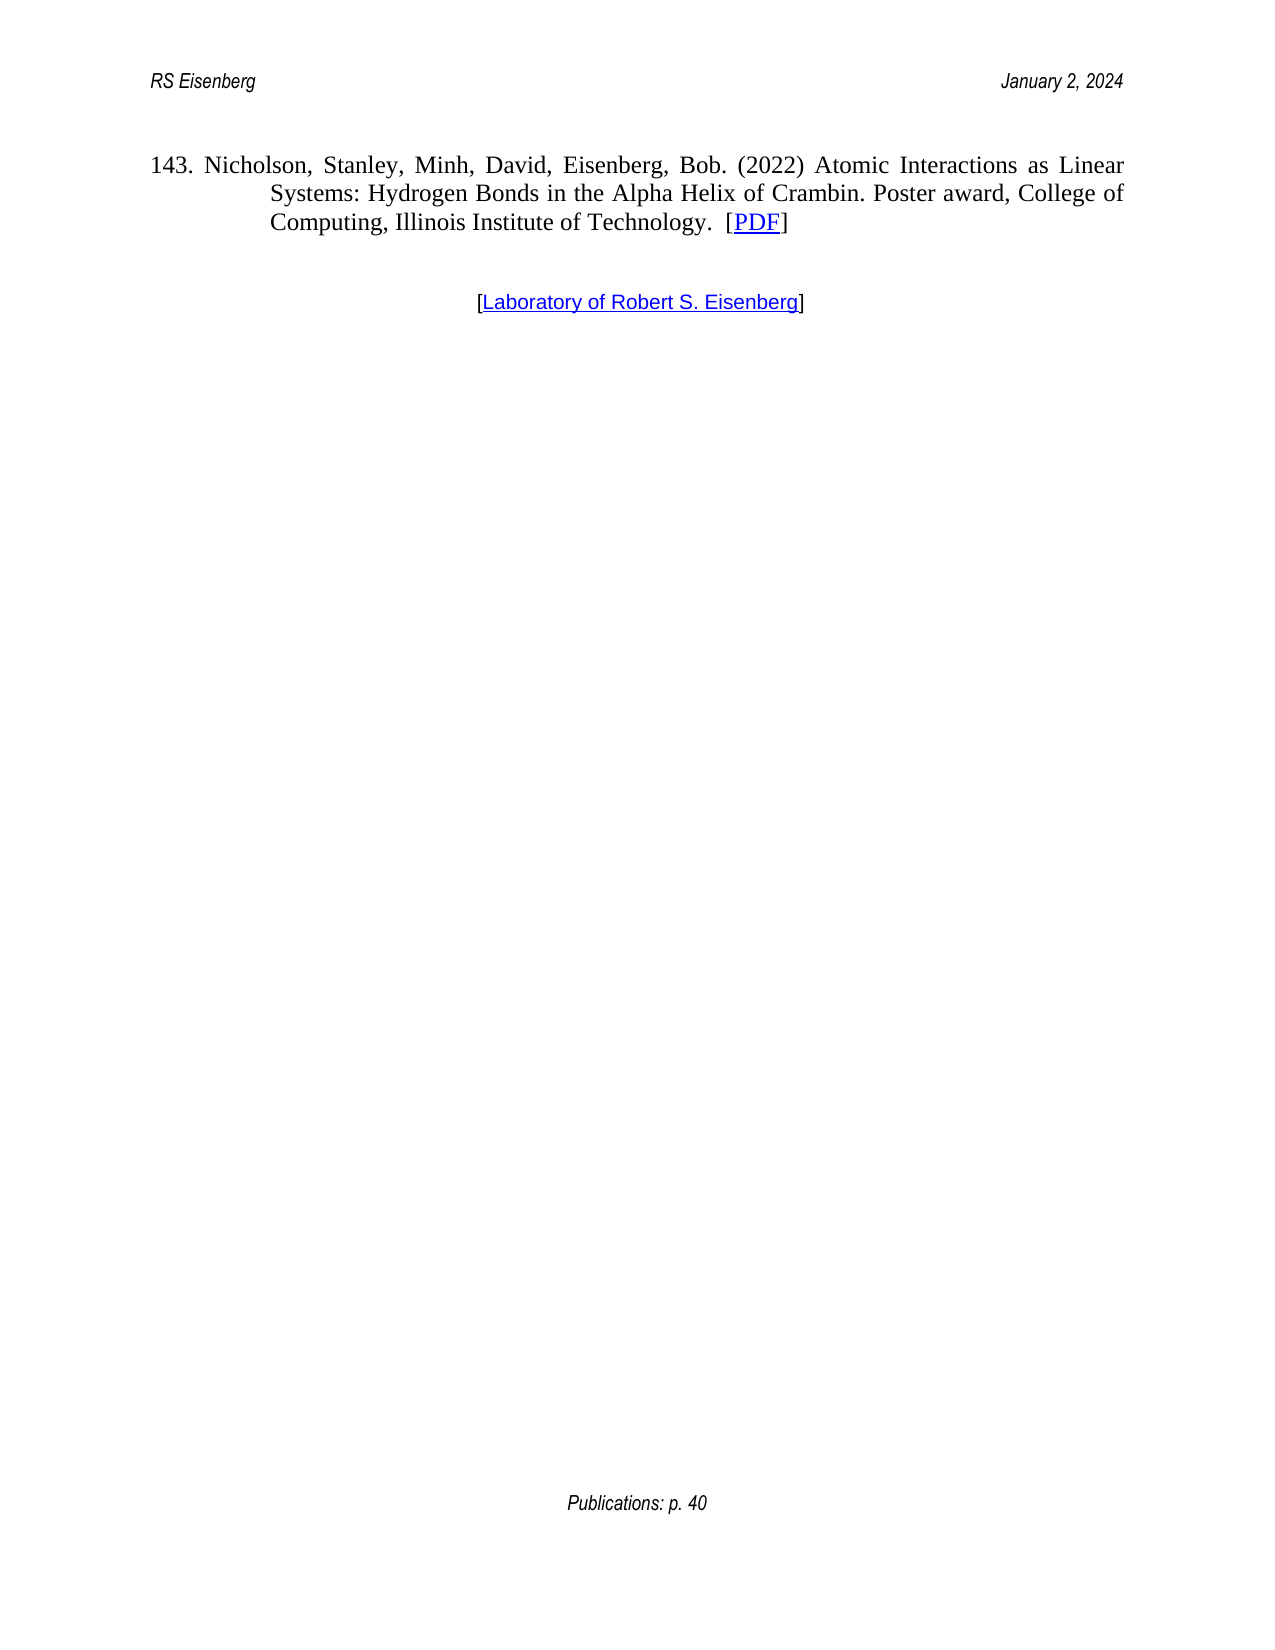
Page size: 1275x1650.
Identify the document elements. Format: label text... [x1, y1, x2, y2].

text [Laboratory of Robert S. Eisenberg] [150, 290, 1125, 314]
text 143. Nicholson, Stanley, Minh, David, Eisenberg, Bob. (2022) Atomic Interactions as Linear Systems: Hydrogen Bonds in the Alpha Helix of Crambin. Poster award, College of Computing, Illinois Institute of Technology. [PDF] [150, 150, 1125, 236]
